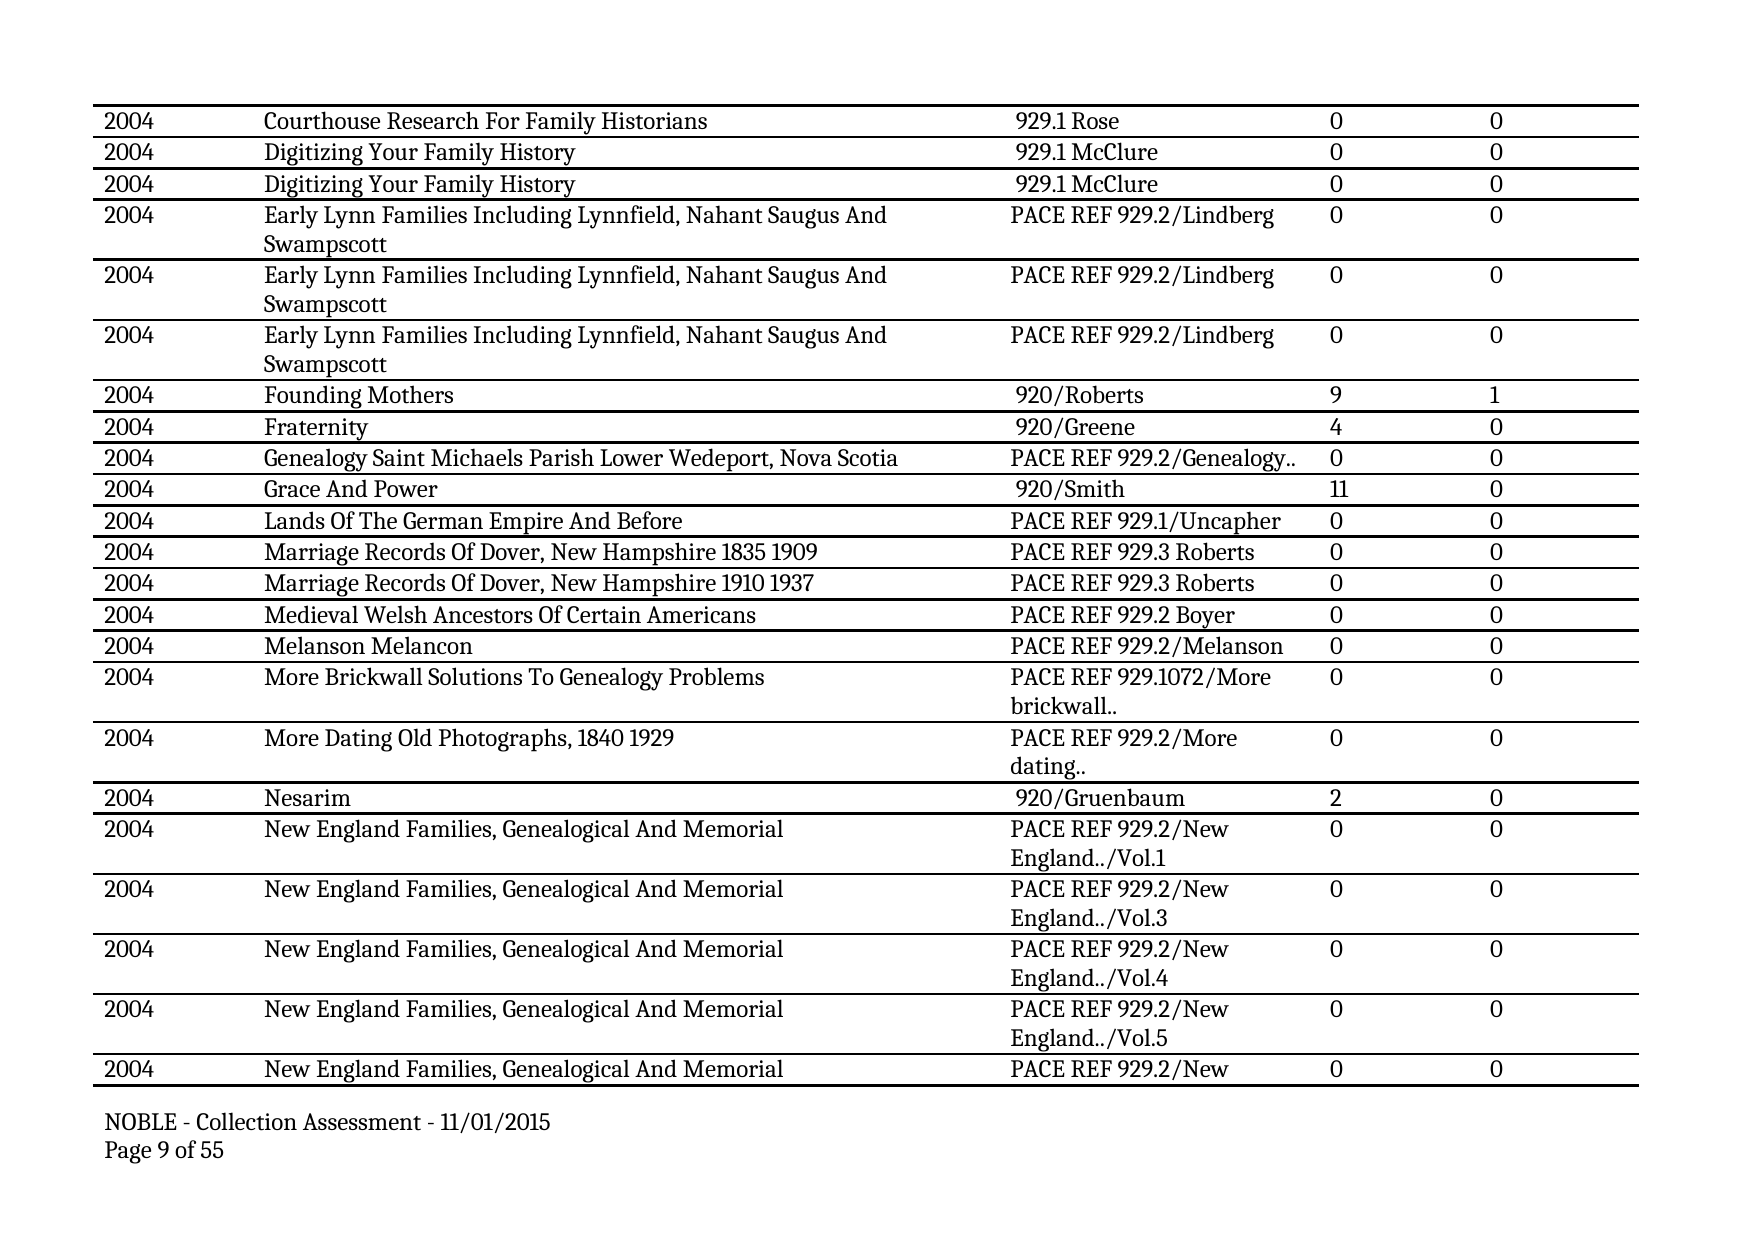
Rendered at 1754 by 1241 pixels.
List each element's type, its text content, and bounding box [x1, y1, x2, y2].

table_cell 2004 [93, 723, 253, 781]
table_cell 0 [1479, 170, 1638, 198]
table_cell 0 [1319, 995, 1478, 1053]
table_cell 0 [1319, 261, 1478, 318]
table_cell 0 [1479, 107, 1638, 136]
table_cell 0 [1479, 201, 1638, 258]
table_cell 0 [1319, 107, 1478, 136]
table_cell New England Families, Genealogical And Memorial [253, 875, 999, 932]
table_cell Marriage Records Of Dover, New Hampshire 1835 1909 [253, 538, 999, 567]
table_cell New England Families, Genealogical And Memorial [253, 815, 999, 872]
table_cell 0 [1319, 663, 1478, 721]
table_cell Lands Of The German Empire And Before [253, 507, 999, 535]
table_cell PACE REF 929.2/New England../Vol.3 [999, 875, 1319, 932]
table_cell 0 [1319, 935, 1478, 993]
table_cell 2004 [93, 538, 253, 567]
table_cell 0 [1479, 413, 1638, 441]
table_cell 0 [1319, 170, 1478, 198]
table_cell 0 [1479, 632, 1638, 661]
table_cell 0 [1319, 875, 1478, 932]
table_cell 0 [1479, 815, 1638, 872]
table_cell Early Lynn Families Including Lynnfield, Nahant Saugus And Swampscott [253, 261, 999, 318]
table_cell 0 [1479, 723, 1638, 781]
table_cell 2004 [93, 201, 253, 258]
table_cell 0 [1479, 875, 1638, 932]
table_cell 929.1 McClure [999, 170, 1319, 198]
table_cell 0 [1319, 1055, 1478, 1084]
table_cell PACE REF 929.2/Lindberg [999, 201, 1319, 258]
table_cell 9 [1319, 381, 1478, 410]
table_cell 0 [1479, 995, 1638, 1053]
table_cell 2004 [93, 935, 253, 993]
table_cell Early Lynn Families Including Lynnfield, Nahant Saugus And Swampscott [253, 201, 999, 258]
table_cell 0 [1319, 138, 1478, 167]
table_cell 2004 [93, 569, 253, 598]
table_cell 0 [1319, 815, 1478, 872]
table_cell New England Families, Genealogical And Memorial [253, 935, 999, 993]
table_cell 0 [1479, 444, 1638, 473]
table_cell 929.1 McClure [999, 138, 1319, 167]
table_cell PACE REF 929.1072/More brickwall.. [999, 663, 1319, 721]
table_cell Digitizing Your Family History [253, 170, 999, 198]
table_cell More Dating Old Photographs, 1840 1929 [253, 723, 999, 781]
table_cell 0 [1319, 601, 1478, 629]
table_cell 0 [1479, 321, 1638, 378]
table_cell PACE REF 929.2/New England../Vol.4 [999, 935, 1319, 993]
table_cell Genealogy Saint Michaels Parish Lower Wedeport, Nova Scotia [253, 444, 999, 473]
table_cell 0 [1479, 784, 1638, 812]
table_cell 0 [1319, 321, 1478, 378]
table_cell PACE REF 929.1/Uncapher [999, 507, 1319, 535]
table_cell PACE REF 929.2/New England../Vol.1 [999, 815, 1319, 872]
table_cell Medieval Welsh Ancestors Of Certain Americans [253, 601, 999, 629]
table_cell 0 [1479, 538, 1638, 567]
table_cell Founding Mothers [253, 381, 999, 410]
table_cell 0 [1479, 138, 1638, 167]
table_cell 2004 [93, 995, 253, 1053]
table_cell 0 [1319, 723, 1478, 781]
table_cell 2004 [93, 321, 253, 378]
table_cell 0 [1479, 935, 1638, 993]
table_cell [253, 1055, 999, 1084]
table_cell 2004 [93, 413, 253, 441]
table_cell More Brickwall Solutions To Genealogy Problems [253, 663, 999, 721]
table_cell PACE REF 929.2/New England../Vol.5 [999, 995, 1319, 1053]
table_cell 920/Smith [999, 475, 1319, 504]
table_cell 2004 [93, 261, 253, 318]
table_cell 2004 [93, 875, 253, 932]
table_cell 0 [1319, 632, 1478, 661]
table_cell 929.1 Rose [999, 107, 1319, 136]
table_cell PACE REF 929.2/Genealogy.. [999, 444, 1319, 473]
table_cell 0 [1479, 261, 1638, 318]
table_cell 2004 [93, 663, 253, 721]
table_cell 2004 [93, 632, 253, 661]
table_cell 2004 [93, 601, 253, 629]
table_cell 0 [1479, 663, 1638, 721]
table_cell PACE REF 929.2/Lindberg [999, 321, 1319, 378]
table_cell Marriage Records Of Dover, New Hampshire 1910 1937 [253, 569, 999, 598]
table_cell 2004 [93, 475, 253, 504]
table_cell PACE REF 929.2/More dating.. [999, 723, 1319, 781]
table_cell PACE REF 929.2/Melanson [999, 632, 1319, 661]
table_cell Digitizing Your Family History [253, 138, 999, 167]
table_cell 2004 [93, 815, 253, 872]
table_cell Early Lynn Families Including Lynnfield, Nahant Saugus And Swampscott [253, 321, 999, 378]
table_cell 2004 [93, 444, 253, 473]
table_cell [999, 1055, 1319, 1084]
table_cell 2004 [93, 138, 253, 167]
table_cell 0 [1479, 601, 1638, 629]
table_cell 920/Roberts [999, 381, 1319, 410]
table_cell 0 [1479, 569, 1638, 598]
table_cell Courthouse Research For Family Historians [253, 107, 999, 136]
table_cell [253, 995, 999, 1053]
table_cell Nesarim [253, 784, 999, 812]
table_cell 0 [1479, 507, 1638, 535]
table_cell 920/Gruenbaum [999, 784, 1319, 812]
table_cell PACE REF 929.3 Roberts [999, 538, 1319, 567]
table_cell Melanson Melancon [253, 632, 999, 661]
table_cell 0 [1319, 444, 1478, 473]
table_cell 0 [1479, 475, 1638, 504]
table_cell 1 [1479, 381, 1638, 410]
table_cell 0 [1319, 201, 1478, 258]
table_cell 2004 [93, 784, 253, 812]
table_cell Grace And Power [253, 475, 999, 504]
table_cell 2004 [93, 170, 253, 198]
table_cell 4 [1319, 413, 1478, 441]
table_cell PACE REF 929.2/Lindberg [999, 261, 1319, 318]
table_cell 920/Greene [999, 413, 1319, 441]
table_cell 2004 [93, 107, 253, 136]
table_cell 0 [1319, 507, 1478, 535]
table_cell 2004 [93, 507, 253, 535]
table_cell Fraternity [253, 413, 999, 441]
table_cell 0 [1319, 538, 1478, 567]
table_cell 2004 [93, 381, 253, 410]
table_cell 0 [1479, 1055, 1638, 1084]
table_cell 0 [1319, 569, 1478, 598]
table_cell 2004 [93, 1055, 253, 1084]
table_cell PACE REF 929.3 Roberts [999, 569, 1319, 598]
table_cell 11 [1319, 475, 1478, 504]
table_cell 2 [1319, 784, 1478, 812]
table_cell PACE REF 929.2 Boyer [999, 601, 1319, 629]
